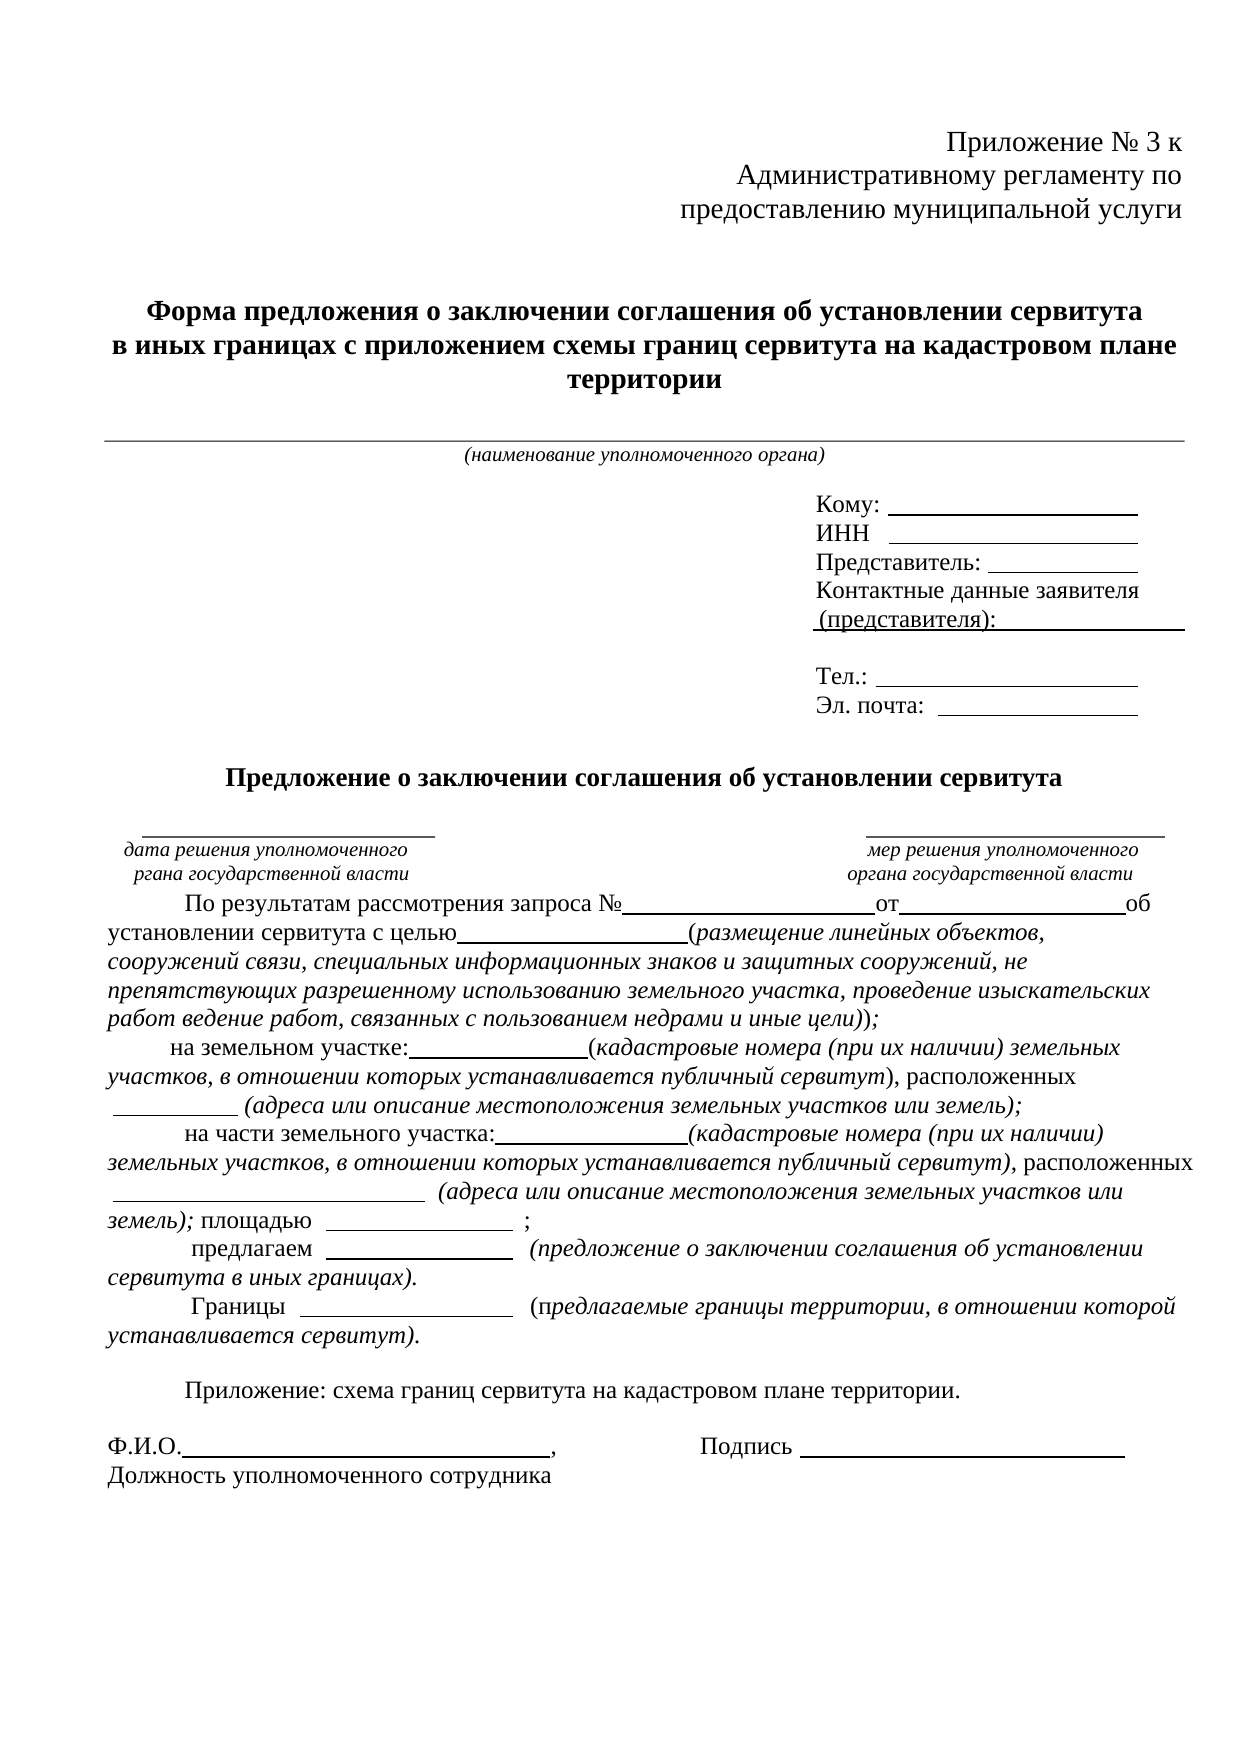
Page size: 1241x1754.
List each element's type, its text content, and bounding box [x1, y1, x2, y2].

text Представитель: [816, 547, 1207, 576]
text мер решения уполномоченного [817, 838, 1138, 860]
text (наименование уполномоченного органа) [107, 436, 1182, 466]
text устанавливается сервитут). [107, 1320, 513, 1348]
text (предлагаемые границы территории, в отношении которой [530, 1291, 1207, 1320]
text на земельном участке: (кадастровые номера (при их наличии) земельных участков, в отношении которых устанавливается публичный сервитут), расположенных [107, 1032, 1127, 1090]
text предлагаем [94, 1233, 513, 1262]
text ргана государственной власти [134, 861, 413, 885]
text Ф.И.О. , Подпись [107, 1431, 1207, 1460]
text Кому: [816, 489, 1207, 518]
text в иных границах с приложением схемы границ сервитута на кадастровом плане территории [97, 327, 1191, 394]
text сервитута в иных границах). [107, 1262, 513, 1291]
text (адреса или описание местоположения земельных участков или [113, 1176, 1207, 1205]
text (представителя): [813, 604, 1207, 633]
text установлении сервитута с целью (размещение линейных объектов, [107, 917, 1207, 946]
text Приложение: схема границ сервитута на кадастровом плане территории. [184, 1375, 1207, 1404]
text Контактные данные заявителя [816, 576, 1207, 604]
text Предложение о заключении соглашения об установлении сервитута [107, 761, 1180, 792]
text дата решения уполномоченного [123, 838, 413, 860]
text органа государственной власти [817, 861, 1133, 885]
text Тел.: [816, 661, 1207, 690]
text сооружений связи, специальных информационных знаков и защитных сооружений, не препятствующих разрешенному использованию земельного участка, проведение изыскательских работ ведение работ, связанных с пользованием недрами и иные цели)); [107, 946, 1207, 1032]
text земельных участков, в отношении которых устанавливается публичный сервитут), расположенных [107, 1147, 1207, 1176]
text Границы [191, 1291, 513, 1320]
text ; [523, 1205, 1207, 1233]
subtitle Форма предложения о заключении соглашения об установлении сервитута [107, 294, 1181, 327]
text Приложение № 3 к Административному регламенту по предоставлению муниципальной услуги [670, 124, 1182, 224]
text (адреса или описание местоположения земельных участков или земель); [113, 1090, 1207, 1118]
text По результатам рассмотрения запроса № от об [184, 888, 1207, 917]
text Эл. почта: [816, 690, 1207, 718]
text на части земельного участка: (кадастровые номера (при их наличии) [184, 1118, 1207, 1147]
text (предложение о заключении соглашения об установлении [529, 1233, 1207, 1262]
text Должность уполномоченного сотрудника [107, 1460, 1207, 1489]
text земель); площадью [94, 1205, 513, 1233]
text ИНН [816, 518, 1207, 547]
